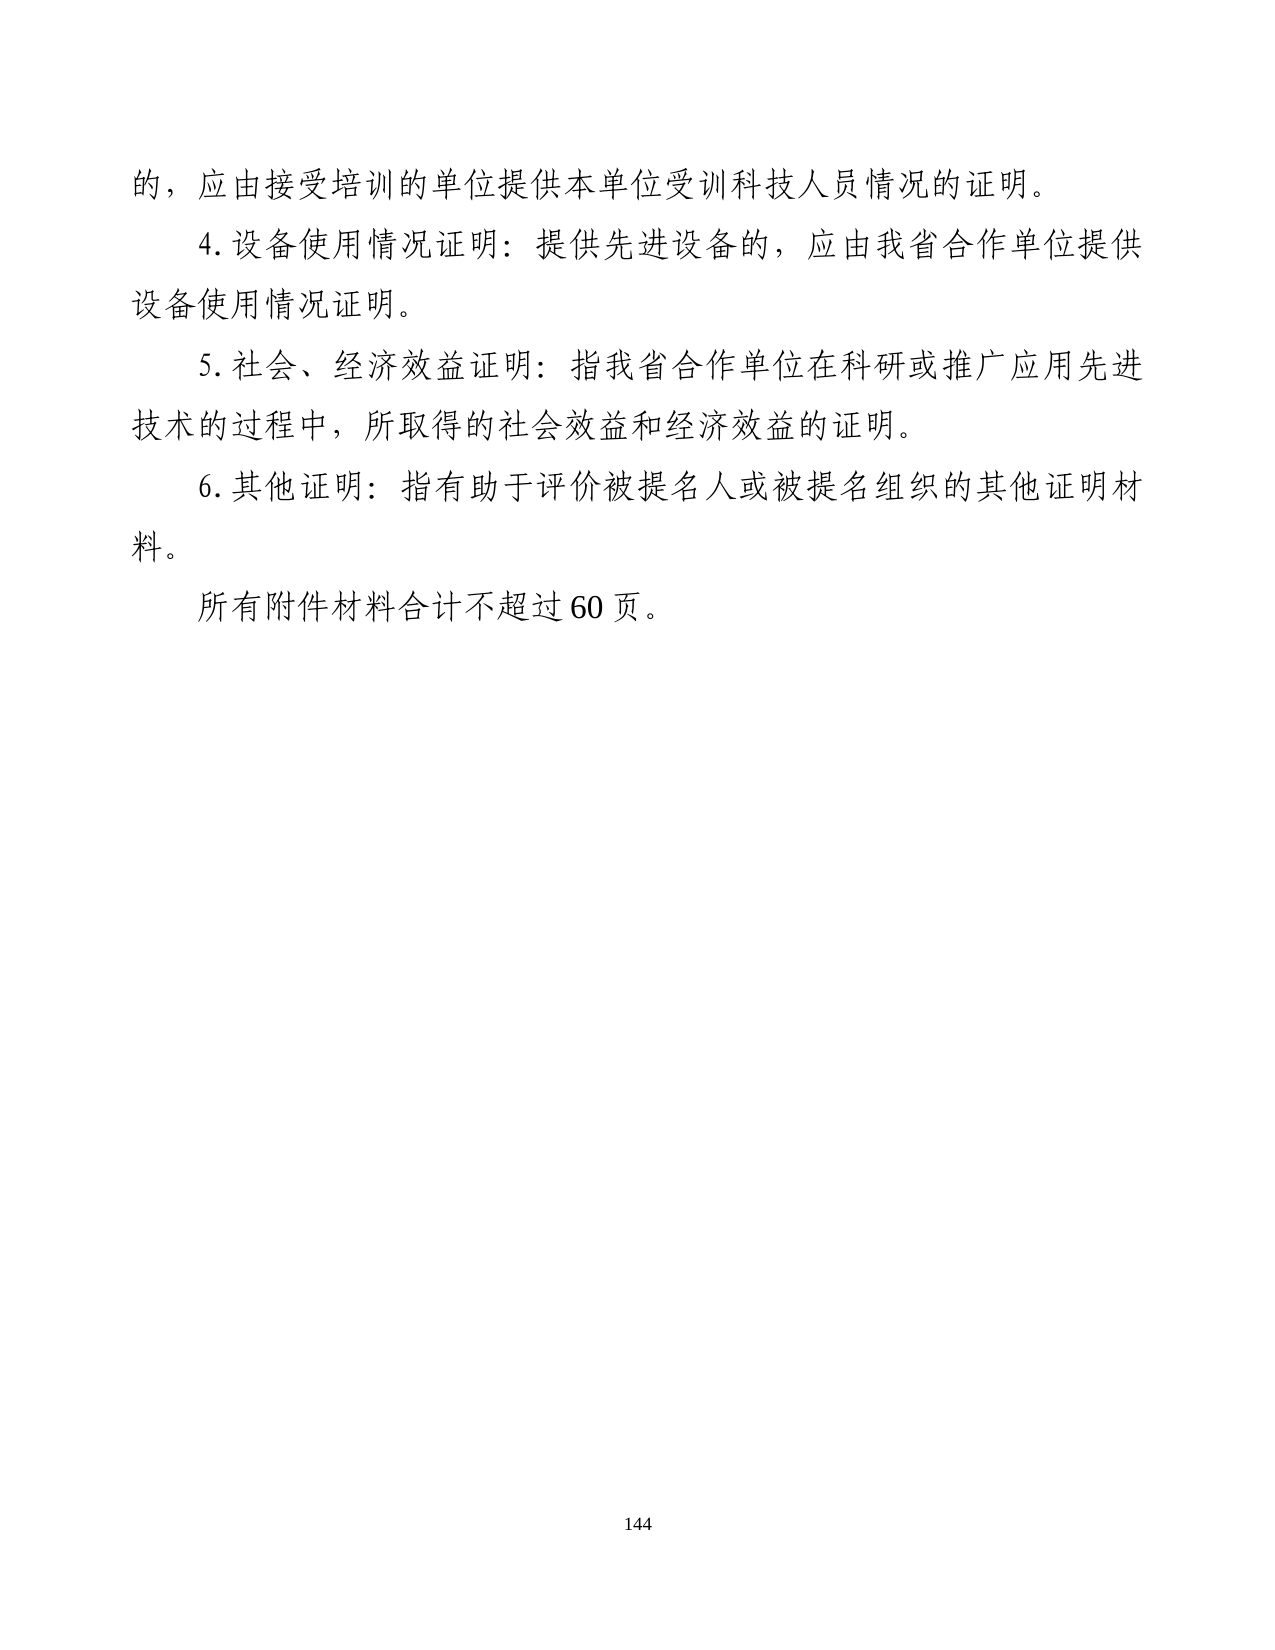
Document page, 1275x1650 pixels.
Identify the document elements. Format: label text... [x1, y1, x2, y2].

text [130, 148, 1145, 208]
text 4.设备使用情况证明：提供先进设备的，应由我省合作单位提供设备使用情况证明。 [130, 208, 1145, 329]
text 所有附件材料合计不超过60页。 [130, 571, 1145, 631]
text 6.其他证明：指有助于评价被提名人或被提名组织的其他证明材料。 [130, 450, 1145, 571]
text 5.社会、经济效益证明：指我省合作单位在科研或推广应用先进技术的过程中，所取得的社会效益和经济效益的证明。 [130, 329, 1145, 450]
